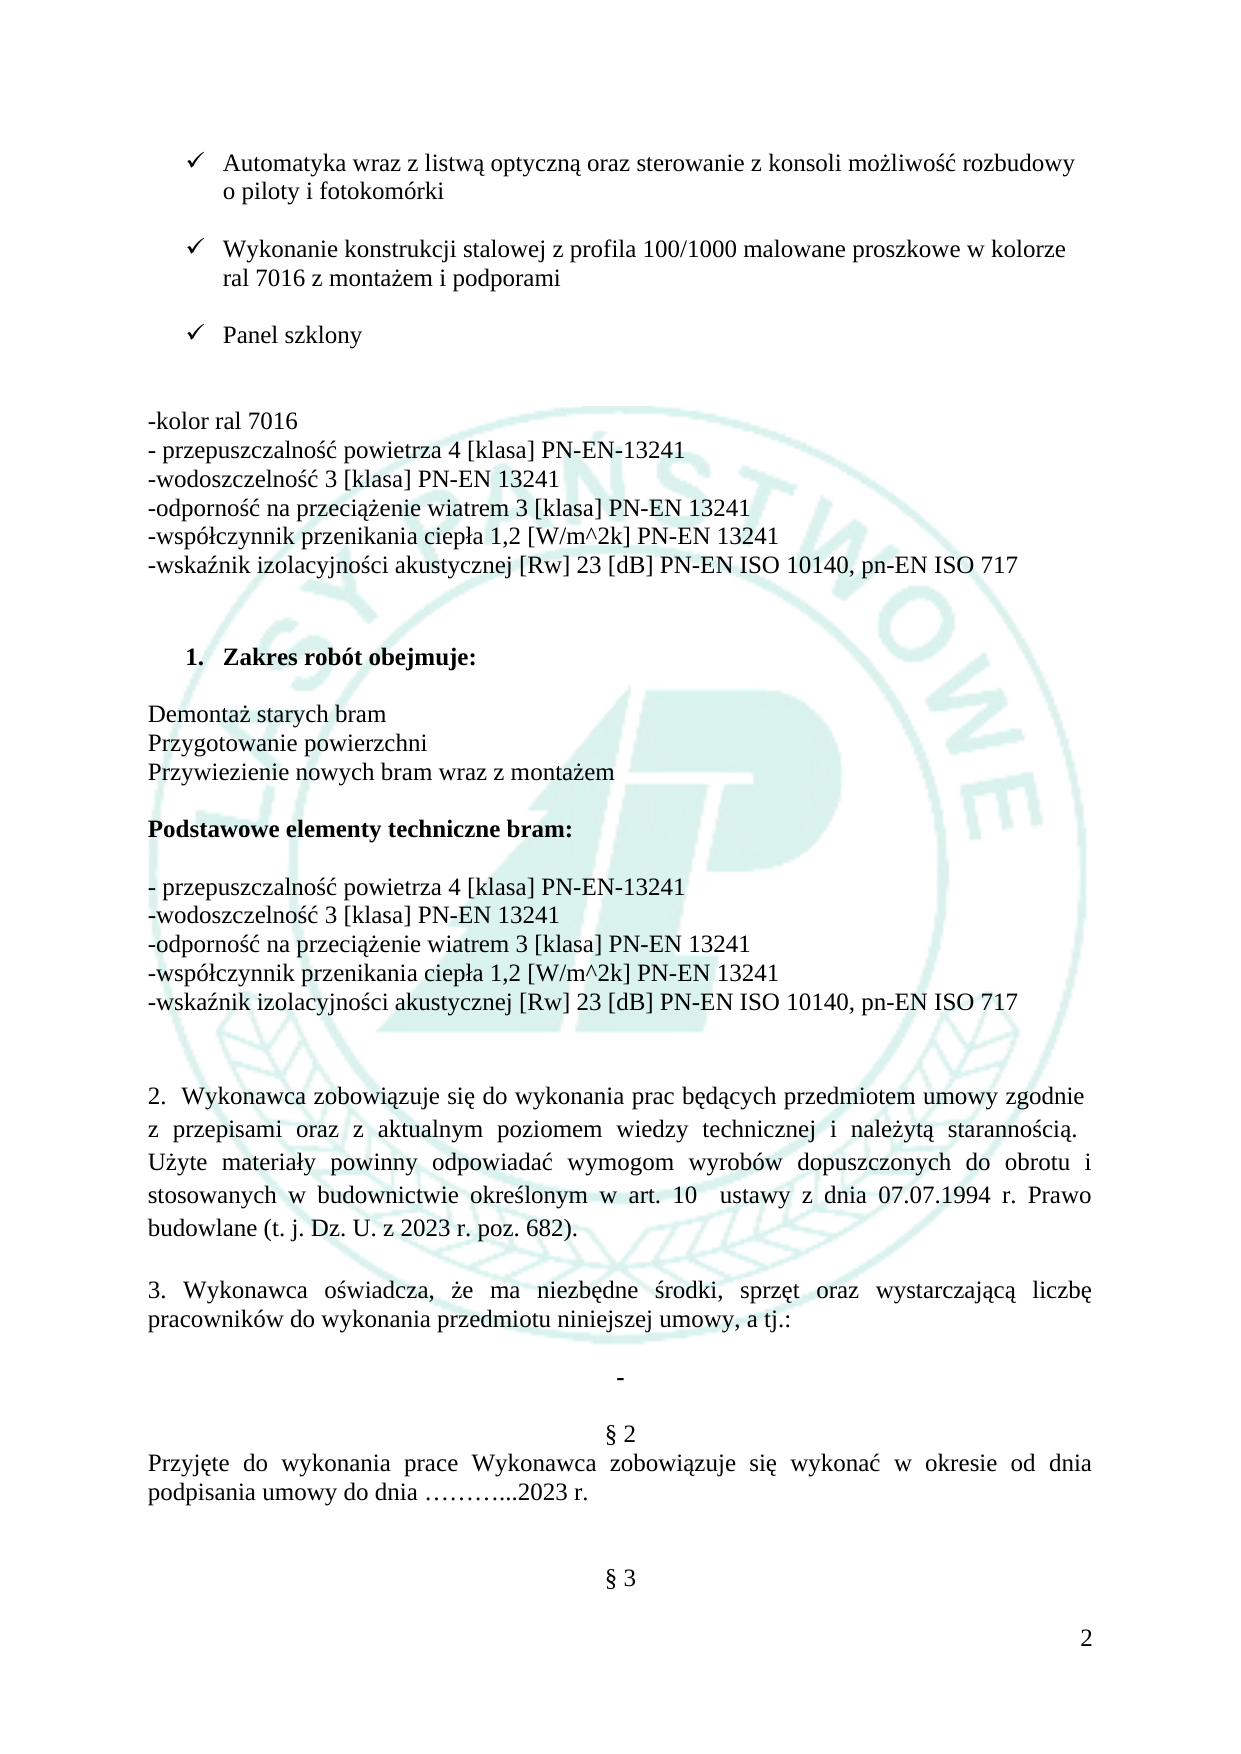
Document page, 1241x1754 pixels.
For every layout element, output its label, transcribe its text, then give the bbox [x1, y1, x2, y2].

text Przywiezienie nowych bram wraz z montażem [148, 757, 1093, 785]
text § 3 [148, 1563, 1093, 1592]
text 3. Wykonawca oświadcza, że ma niezbędne środki, sprzęt oraz wystarczającą liczbę pracowników do wykonania przedmiotu niniejszej umowy, a tj.: [148, 1275, 1093, 1333]
list Panel szklony [185, 320, 1093, 349]
text Przygotowanie powierzchni [148, 728, 1093, 757]
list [185, 234, 1093, 291]
text 2. Wykonawca zobowiązuje się do wykonania prac będących przedmiotem umowy zgodnie z przepisami oraz z aktualnym poziomem wiedzy technicznej i należytą starannością. Użyte materiały powinny odpowiadać wymogom wyrobów dopuszczonych do obrotu i stosowanych w budownictwie określonym w art. 10 ustawy z dnia 07.07.1994 r. Prawo budowlane (t. j. Dz. U. z 2023 r. poz. 682). [148, 1081, 1093, 1242]
text - przepuszczalność powietrza 4 [klasa] PN-EN-13241 [148, 435, 1093, 464]
list Zakres robót obejmuje: [185, 642, 1093, 670]
text - przepuszczalność powietrza 4 [klasa] PN-EN-13241 [148, 872, 1093, 900]
text -wskaźnik izolacyjności akustycznej [Rw] 23 [dB] PN-EN ISO 10140, pn-EN ISO 717 [148, 987, 1093, 1015]
text -współczynnik przenikania ciepła 1,2 [W/m^2k] PN-EN 13241 [148, 958, 1093, 987]
text Demontaż starych bram [148, 699, 1093, 728]
text -wodoszczelność 3 [klasa] PN-EN 13241 [148, 900, 1093, 929]
text -wskaźnik izolacyjności akustycznej [Rw] 23 [dB] PN-EN ISO 10140, pn-EN ISO 717 [148, 550, 1093, 579]
text -wodoszczelność 3 [klasa] PN-EN 13241 [148, 464, 1093, 493]
text - [148, 1362, 1093, 1390]
text -współczynnik przenikania ciepła 1,2 [W/m^2k] PN-EN 13241 [148, 521, 1093, 550]
text Przyjęte do wykonania prace Wykonawca zobowiązuje się wykonać w okresie od dnia podpisania umowy do dnia ………...2023 r. [148, 1448, 1093, 1505]
text -odporność na przeciążenie wiatrem 3 [klasa] PN-EN 13241 [148, 929, 1093, 958]
text Podstawowe elementy techniczne bram: [148, 814, 1093, 843]
list Automatyka wraz z listwą optyczną oraz sterowanie z konsoli możliwość rozbudowy o piloty i fotokomórki [185, 148, 1093, 205]
text § 2 [148, 1419, 1093, 1448]
text -kolor ral 7016 [148, 406, 1093, 435]
text -odporność na przeciążenie wiatrem 3 [klasa] PN-EN 13241 [148, 493, 1093, 521]
